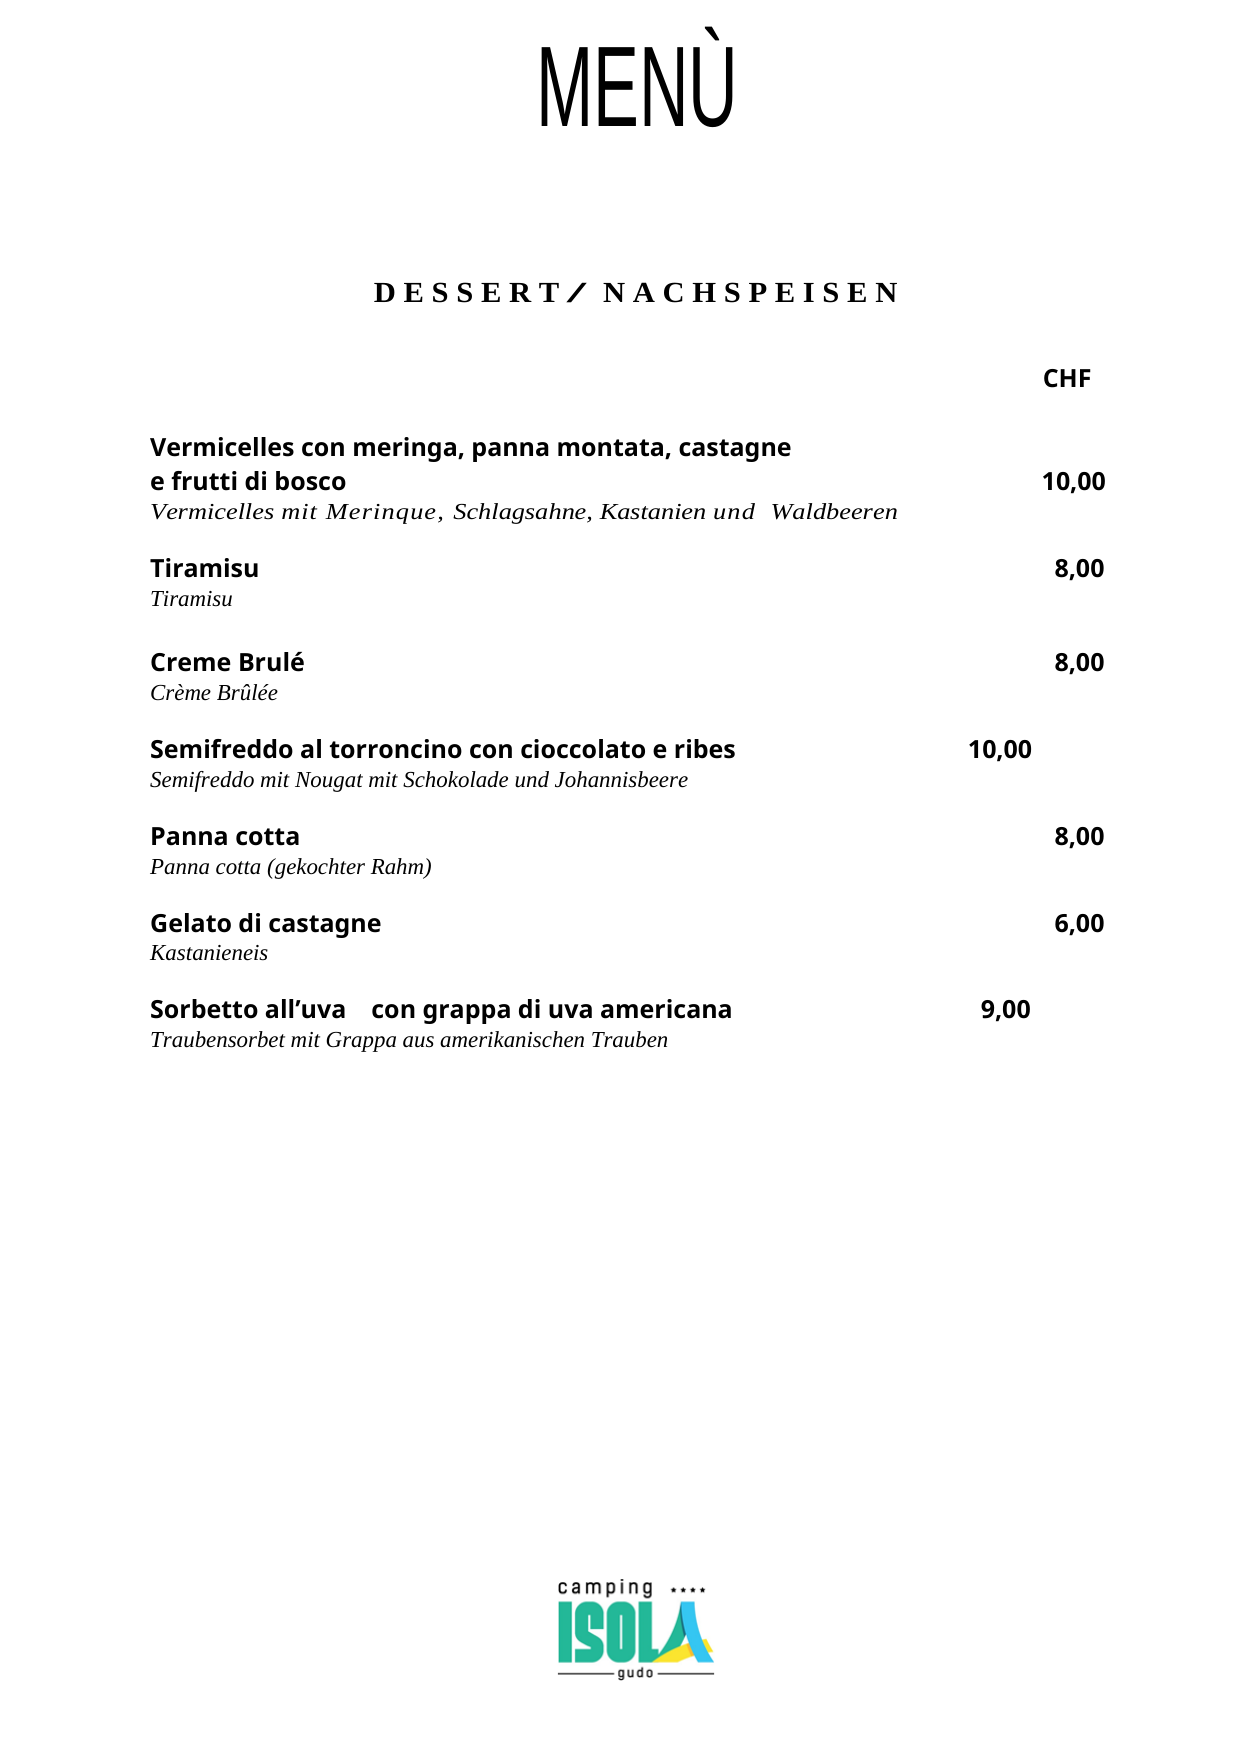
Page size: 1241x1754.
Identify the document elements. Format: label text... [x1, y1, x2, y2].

text D E S S E R T / N A C H S P E I S E N [299, 275, 972, 308]
text Semifreddo mit Nougat mit Schokolade und Johannisbeere [150, 766, 1122, 792]
text Panna cotta 8,00 [150, 819, 1122, 853]
text Tiramisu [150, 585, 1122, 611]
text Crème Brûlée [150, 679, 1122, 706]
text Panna cotta (gekochter Rahm) [150, 853, 1122, 879]
text Sorbetto all’uva con grappa di uva americana 9,00 [150, 992, 1122, 1026]
text Traubensorbet mit Grappa aus amerikanischen Trauben [150, 1026, 1122, 1053]
text Vermicelles con meringa, panna montata, castagne [150, 430, 1122, 464]
text Kastanieneis [150, 939, 1122, 966]
text e frutti di bosco 10,00 [150, 464, 1122, 498]
text Gelato di castagne 6,00 [150, 905, 1122, 939]
picture [557, 1579, 715, 1681]
text Tiramisu 8,00 [150, 551, 1122, 585]
text Creme Brulé 8,00 [150, 645, 1122, 679]
text Semifreddo al torroncino con cioccolato e ribes 10,00 [150, 732, 1122, 766]
text CHF [150, 361, 1122, 395]
text Vermicelles mit Merinque, Schlagsahne, Kastanien und Waldbeeren [150, 498, 1122, 524]
